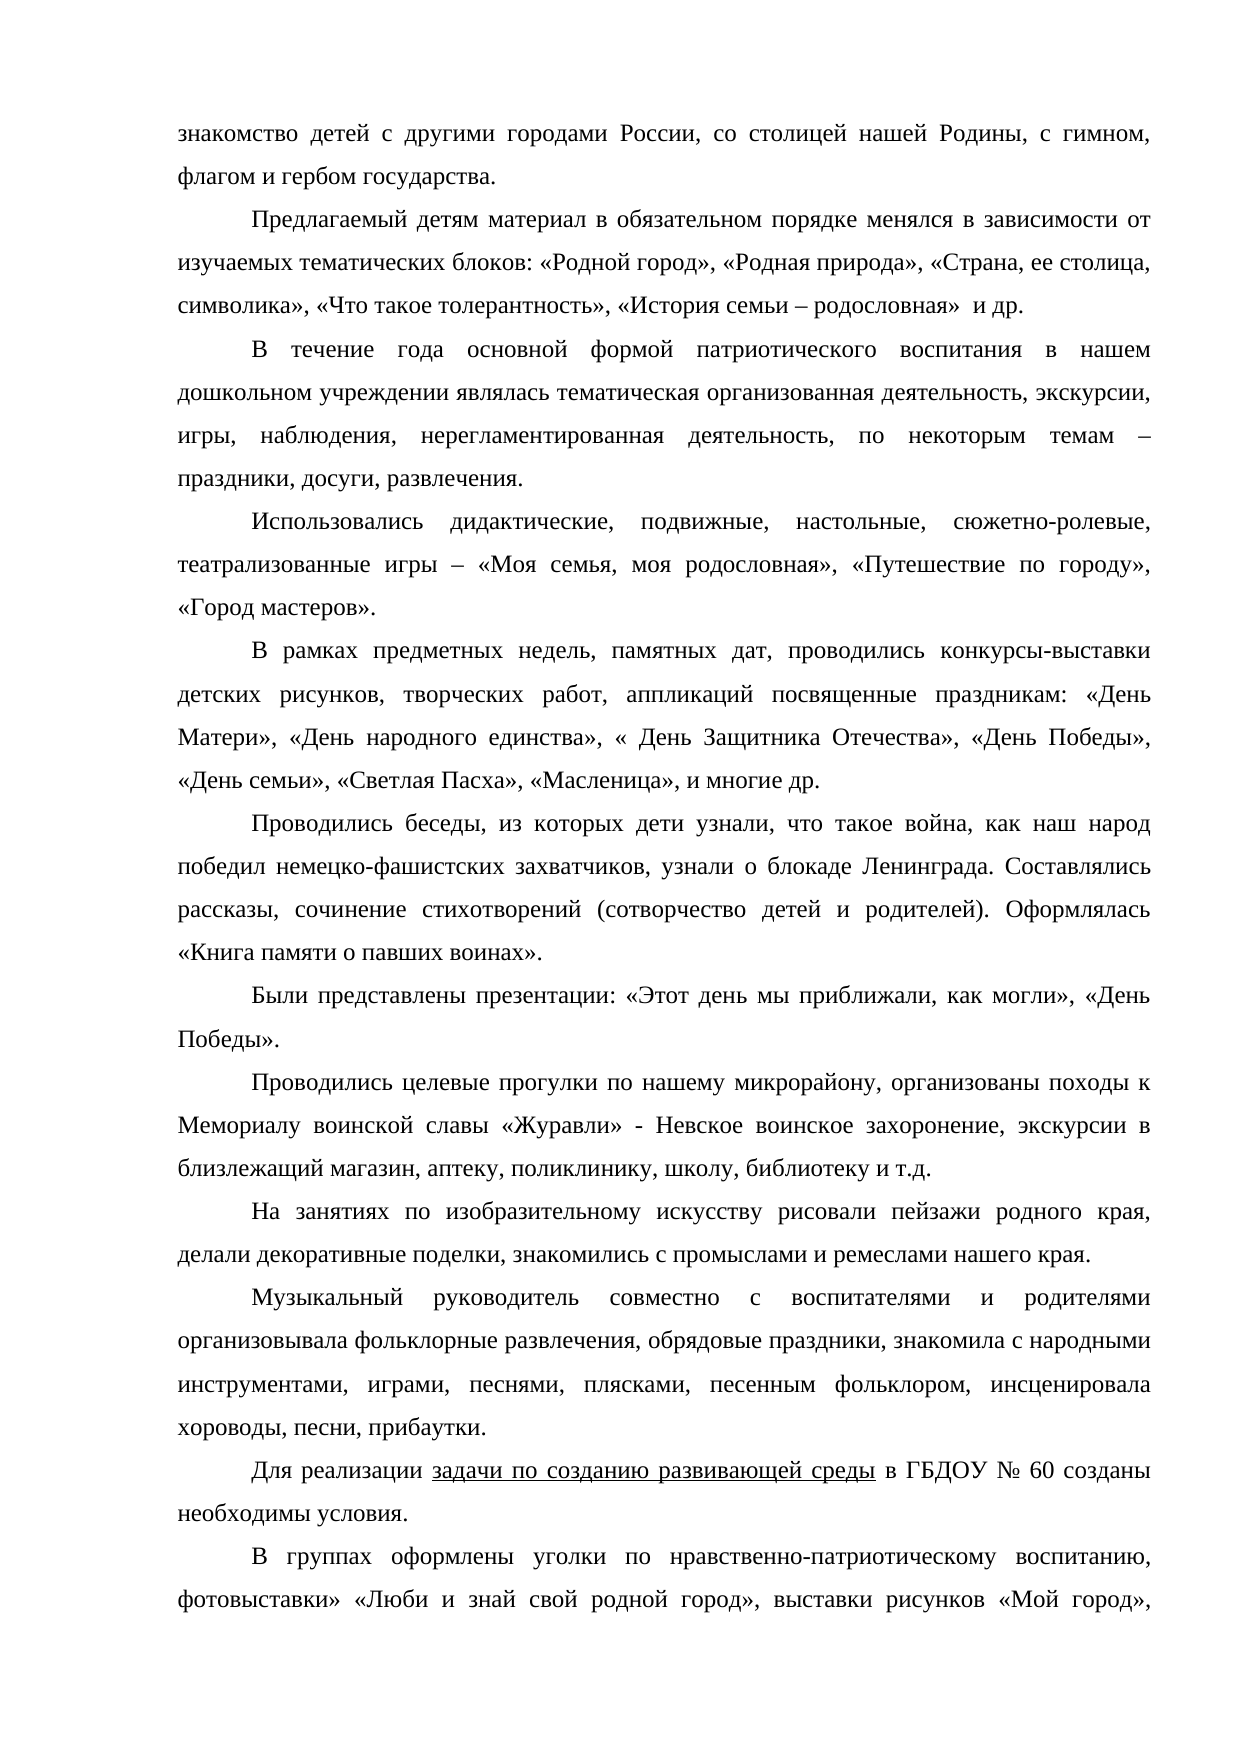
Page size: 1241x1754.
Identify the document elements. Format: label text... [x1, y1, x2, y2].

text На занятиях по изобразительному искусству рисовали пейзажи родного края, делали декоративные поделки, знакомились с промыслами и ремеслами нашего края. [177, 1196, 1152, 1268]
text В течение года основной формой патриотического воспитания в нашем дошкольном учреждении являлась тематическая организованная деятельность, экскурсии, игры, наблюдения, нерегламентированная деятельность, по некоторым темам – праздники, досуги, развлечения. [177, 334, 1152, 492]
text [177, 118, 1152, 190]
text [177, 1541, 1152, 1613]
text Проводились целевые прогулки по нашему микрорайону, организованы походы к Мемориалу воинской славы «Журавли» - Невское воинское захоронение, экскурсии в близлежащий магазин, аптеку, поликлинику, школу, библиотеку и т.д. [177, 1067, 1152, 1182]
text В рамках предметных недель, памятных дат, проводились конкурсы-выставки детских рисунков, творческих работ, аппликаций посвященные праздникам: «День Матери», «День народного единства», « День Защитника Отечества», «День Победы», «День семьи», «Светлая Пасха», «Масленица», и многие др. [177, 636, 1152, 794]
text Использовались дидактические, подвижные, настольные, сюжетно-ролевые, театрализованные игры – «Моя семья, моя родословная», «Путешествие по городу», «Город мастеров». [177, 506, 1152, 621]
text Предлагаемый детям материал в обязательном порядке менялся в зависимости от изучаемых тематических блоков: «Родной город», «Родная природа», «Страна, ее столица, символика», «Что такое толерантность», «История семьи – родословная» и др. [177, 204, 1152, 319]
text Проводились беседы, из которых дети узнали, что такое война, как наш народ победил немецко-фашистских захватчиков, узнали о блокаде Ленинграда. Составлялись рассказы, сочинение стихотворений (сотворчество детей и родителей). Оформлялась «Книга памяти о павших воинах». [177, 808, 1152, 966]
text Музыкальный руководитель совместно с воспитателями и родителями организовывала фольклорные развлечения, обрядовые праздники, знакомила с народными инструментами, играми, песнями, плясками, песенным фольклором, инсценировала хороводы, песни, прибаутки. [177, 1282, 1152, 1441]
text Для реализации задачи по созданию развивающей среды в ГБДОУ № 60 созданы необходимы условия. [177, 1455, 1152, 1527]
text Были представлены презентации: «Этот день мы приближали, как могли», «День Победы». [177, 981, 1152, 1052]
